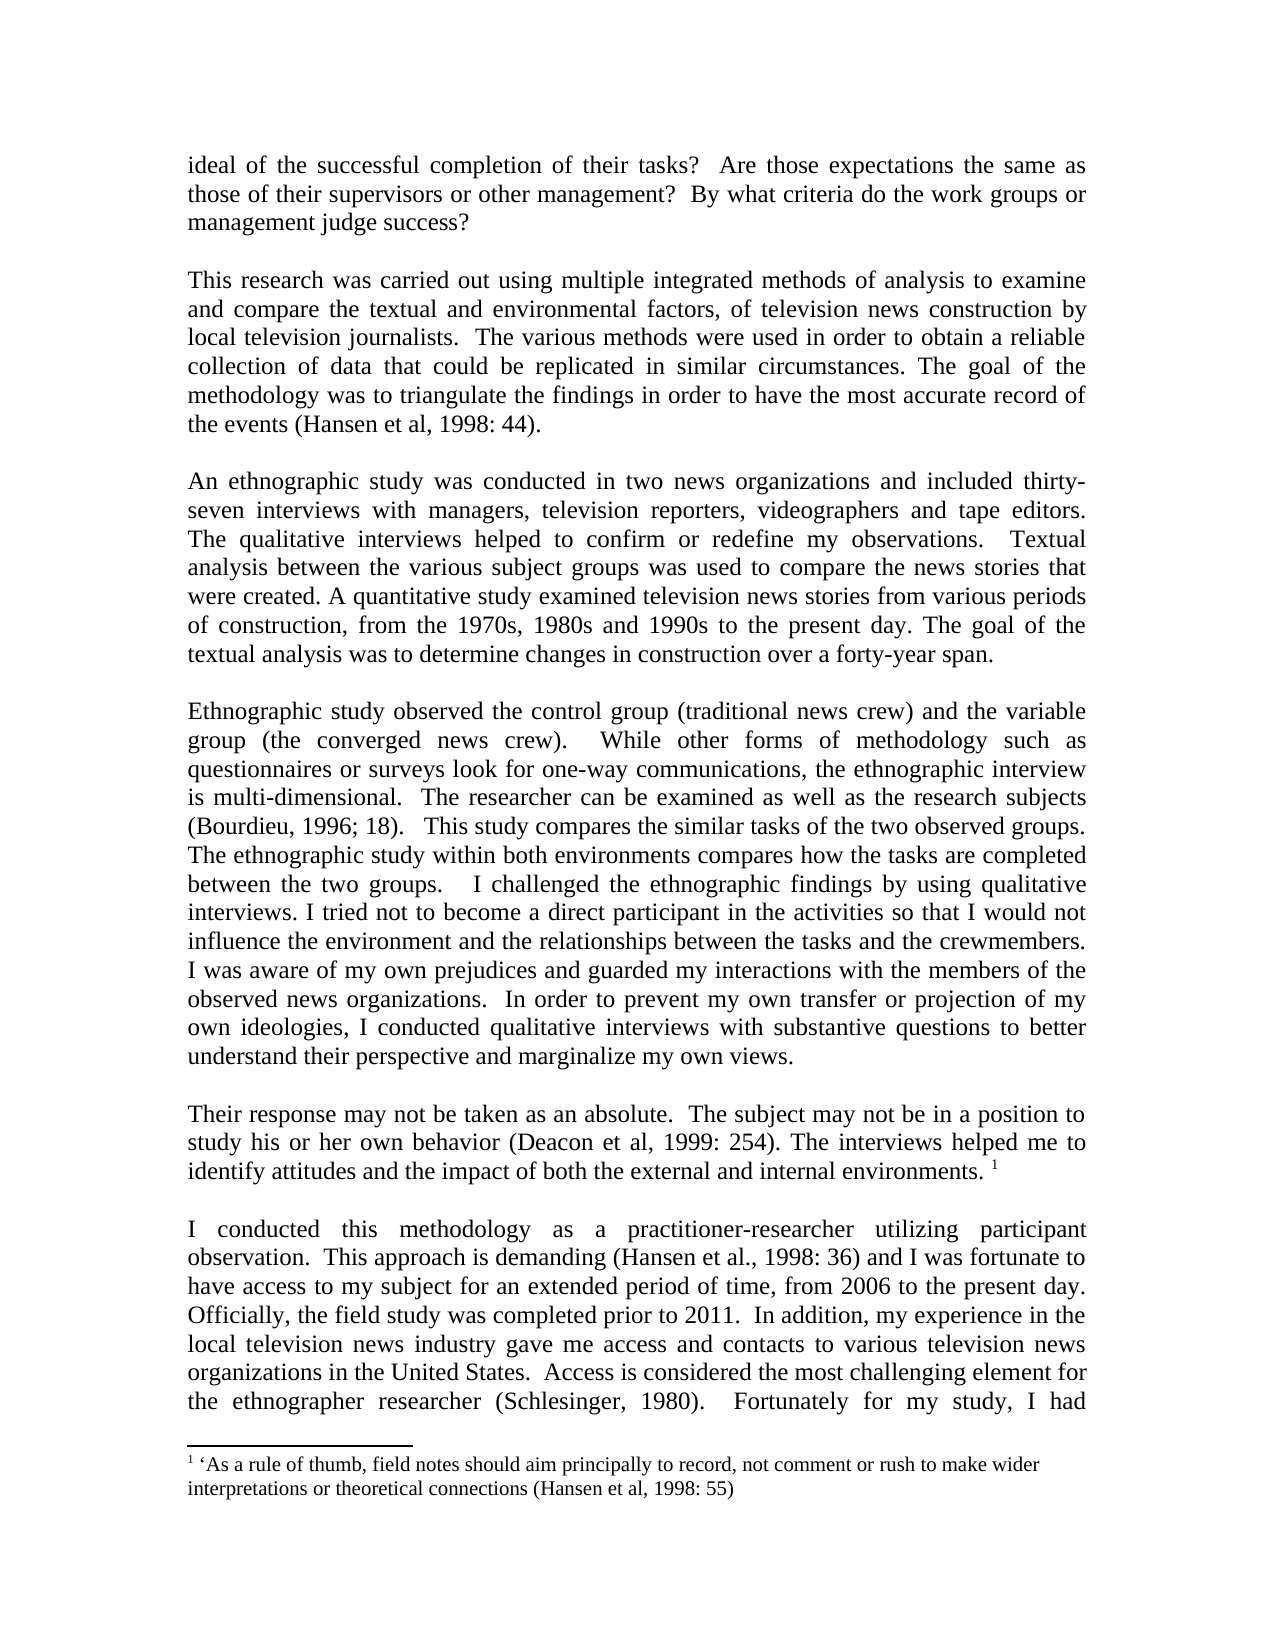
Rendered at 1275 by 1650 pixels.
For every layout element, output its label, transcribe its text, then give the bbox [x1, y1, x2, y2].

text An ethnographic study was conducted in two news organizations and included thirty-seven interviews with managers, television reporters, videographers and tape editors. The qualitative interviews helped to confirm or redefine my observations. Textual analysis between the various subject groups was used to compare the news stories that were created. A quantitative study examined television news stories from various periods of construction, from the 1970s, 1980s and 1990s to the present day. The goal of the textual analysis was to determine changes in construction over a forty-year span. [187, 466, 1087, 667]
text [187, 150, 1087, 236]
text This research was carried out using multiple integrated methods of analysis to examine and compare the textual and environmental factors, of television news construction by local television journalists. The various methods were used in order to obtain a reliable collection of data that could be replicated in similar circumstances. The goal of the methodology was to triangulate the findings in order to have the most accurate record of the events (Hansen et al, 1998: 44). [187, 265, 1087, 437]
text Their response may not be taken as an absolute. The subject may not be in a position to study his or her own behavior (Deacon et al, 1999: 254). The interviews helped me to identify attitudes and the impact of both the external and internal environments. [187, 1099, 1087, 1185]
text Ethnographic study observed the control group (traditional news crew) and the variable group (the converged news crew). While other forms of methodology such as questionnaires or surveys look for one-way communications, the ethnographic interview is multi-dimensional. The researcher can be examined as well as the research subjects (Bourdieu, 1996; 18). This study compares the similar tasks of the two observed groups. The ethnographic study within both environments compares how the tasks are completed between the two groups. I challenged the ethnographic findings by using qualitative interviews. I tried not to become a direct participant in the activities so that I would not influence the environment and the relationships between the tasks and the crewmembers. I was aware of my own prejudices and guarded my interactions with the members of the observed news organizations. In order to prevent my own transfer or projection of my own ideologies, I conducted qualitative interviews with substantive questions to better understand their perspective and marginalize my own views. [187, 696, 1087, 1070]
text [187, 1214, 1087, 1415]
